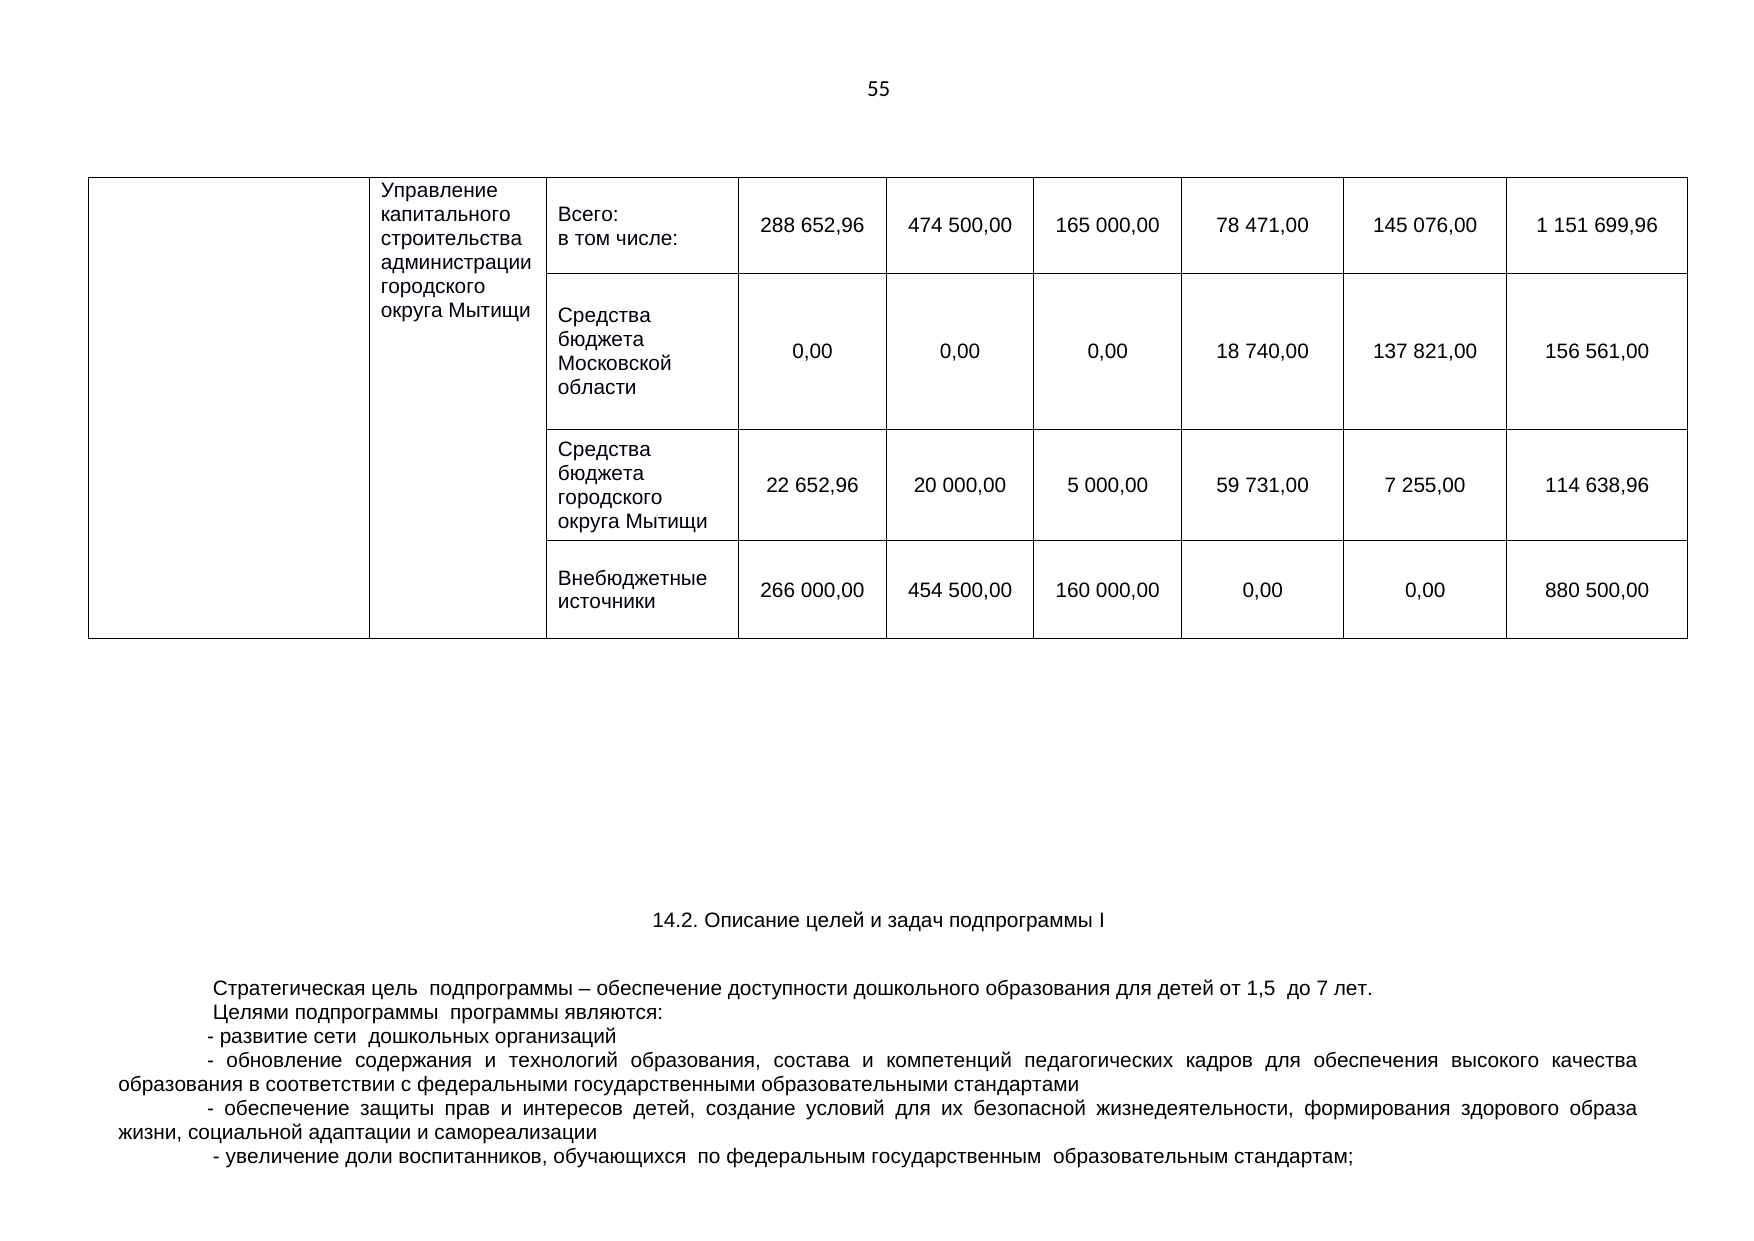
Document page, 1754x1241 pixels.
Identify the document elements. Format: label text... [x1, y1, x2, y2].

table_cell 5 000,00 [1034, 430, 1181, 540]
table_cell 0,00 [1182, 541, 1343, 638]
text Целями подпрограммы программы являются: [118, 1000, 1639, 1024]
table_cell 880 500,00 [1507, 541, 1687, 638]
table_cell Внебюджетные источники [547, 541, 738, 638]
text 14.2. Описание целей и задач подпрограммы I [118, 907, 1639, 931]
table_cell 22 652,96 [739, 430, 886, 540]
table_cell Управление капитального строительства администрации городского округа Мытищи [370, 178, 546, 638]
table_cell 266 000,00 [739, 541, 886, 638]
table_cell 7 255,00 [1344, 430, 1506, 540]
table_cell 114 638,96 [1507, 430, 1687, 540]
table_cell 0,00 [1344, 541, 1506, 638]
table_cell Средства бюджета Московской области [547, 274, 738, 429]
table_cell 156 561,00 [1507, 274, 1687, 429]
text - развитие сети дошкольных организаций [118, 1024, 1639, 1048]
table_cell Всего: в том числе: [547, 178, 738, 272]
table_cell 474 500,00 [887, 178, 1033, 272]
table_cell 0,00 [887, 274, 1033, 429]
table_cell 137 821,00 [1344, 274, 1506, 429]
table_cell 1 151 699,96 [1507, 178, 1687, 272]
table_cell Средства бюджета городского округа Мытищи [547, 430, 738, 540]
table_cell 59 731,00 [1182, 430, 1343, 540]
table_cell 454 500,00 [887, 541, 1033, 638]
table_cell 160 000,00 [1034, 541, 1181, 638]
table_cell 18 740,00 [1182, 274, 1343, 429]
text - обеспечение защиты прав и интересов детей, создание условий для их безопасной жизнедеятельности, формирования здорового образа жизни, социальной адаптации и самореализации [118, 1096, 1639, 1144]
table_cell 145 076,00 [1344, 178, 1506, 272]
text - увеличение доли воспитанников, обучающихся по федеральным государственным образовательным стандартам; [118, 1144, 1639, 1168]
table_cell 288 652,96 [739, 178, 886, 272]
table_cell 0,00 [739, 274, 886, 429]
table_cell 78 471,00 [1182, 178, 1343, 272]
text Стратегическая цель подпрограммы – обеспечение доступности дошкольного образования для детей от 1,5 до 7 лет. [118, 976, 1639, 1000]
table_cell 0,00 [1034, 274, 1181, 429]
table_cell 165 000,00 [1034, 178, 1181, 272]
table_cell 20 000,00 [887, 430, 1033, 540]
text - обновление содержания и технологий образования, состава и компетенций педагогических кадров для обеспечения высокого качества образования в соответствии с федеральными государственными образовательными стандартами [118, 1048, 1639, 1096]
